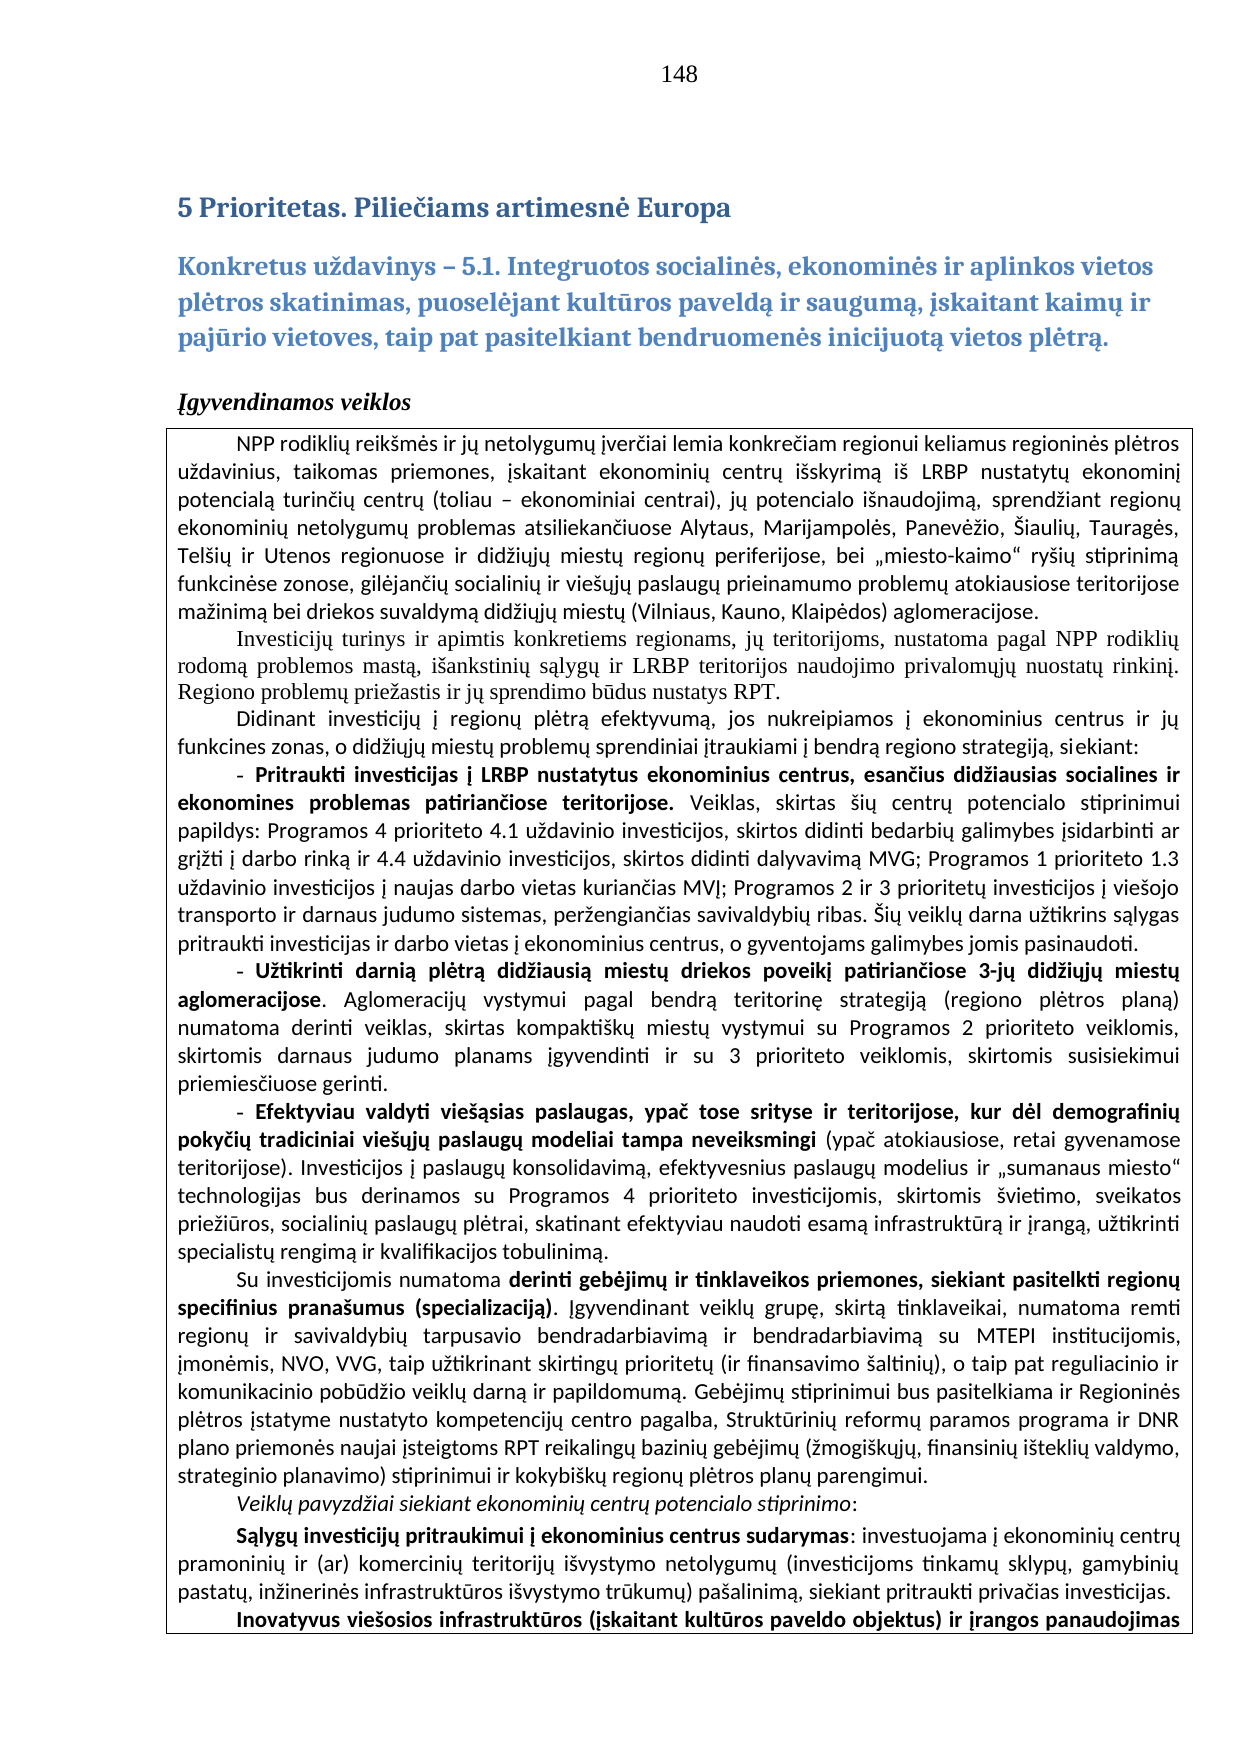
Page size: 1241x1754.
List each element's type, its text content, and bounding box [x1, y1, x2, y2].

subtitle 5 Prioritetas. Piliečiams artimesnė Europa [177, 192, 1181, 225]
subtitle Konkretus uždavinys – 5.1. Integruotos socialinės, ekonominės ir aplinkos vietos plėtros skatinimas, puoselėjant kultūros paveldą ir saugumą, įskaitant kaimų ir pajūrio vietoves, taip pat pasitelkiant bendruomenės inicijuotą vietos plėtrą. [177, 251, 1181, 354]
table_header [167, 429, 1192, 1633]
text Įgyvendinamos veiklos [177, 387, 1181, 416]
